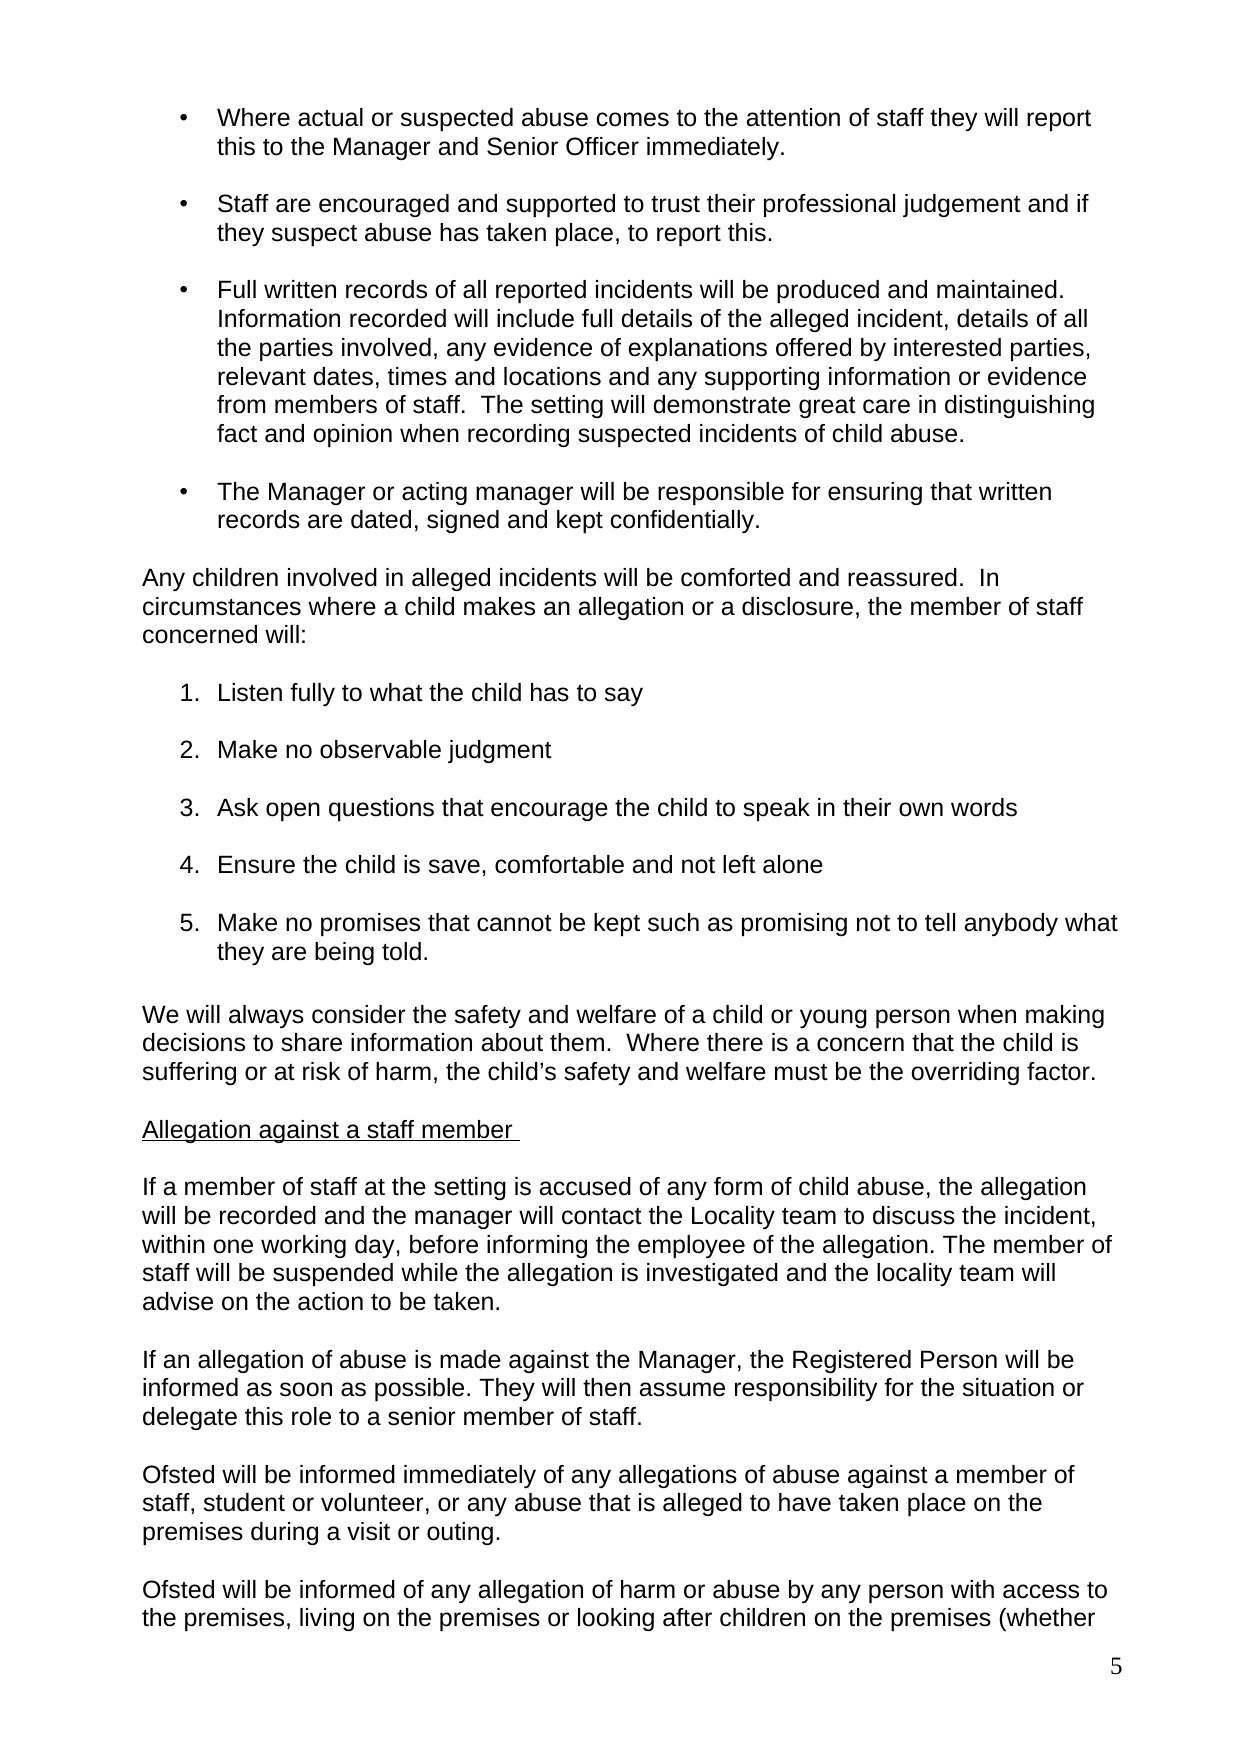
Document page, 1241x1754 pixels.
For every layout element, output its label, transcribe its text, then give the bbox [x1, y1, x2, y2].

text Allegation against a staff member [142, 1114, 1122, 1143]
text If a member of staff at the setting is accused of any form of child abuse, the allegation will be recorded and the manager will contact the Locality team to discuss the incident, within one working day, before informing the employee of the allegation. The member of staff will be suspended while the allegation is investigated and the locality team will advise on the action to be taken. [142, 1172, 1122, 1316]
text If an allegation of abuse is made against the Manager, the Registered Person will be informed as soon as possible. They will then assume responsibility for the situation or delegate this role to a senior member of staff. [142, 1344, 1122, 1431]
list Ask open questions that encourage the child to speak in their own words [179, 793, 1122, 822]
text Any children involved in alleged incidents will be comforted and reassured. In circumstances where a child makes an allegation or a disclosure, the member of staff concerned will: [142, 563, 1122, 649]
list Full written records of all reported incidents will be produced and maintained. Information recorded will include full details of the alleged incident, details of all the parties involved, any evidence of explanations offered by interested parties, relevant dates, times and locations and any supporting information or evidence from members of staff. The setting will demonstrate great care in distinguishing fact and opinion when recording suspected incidents of child abuse. [179, 275, 1122, 448]
list Make no observable judgment [179, 736, 1122, 764]
list Listen fully to what the child has to say [179, 678, 1122, 707]
list The Manager or acting manager will be responsible for ensuring that written records are dated, signed and kept confidentially. [179, 477, 1122, 534]
list Staff are encouraged and supported to trust their professional judgement and if they suspect abuse has taken place, to report this. [179, 189, 1122, 247]
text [142, 1574, 1122, 1632]
list Make no promises that cannot be kept such as promising not to tell anybody what they are being told. [179, 908, 1122, 966]
list Where actual or suspected abuse comes to the attention of staff they will report this to the Manager and Senior Officer immediately. [179, 103, 1122, 160]
text We will always consider the safety and welfare of a child or young person when making decisions to share information about them. Where there is a concern that the child is suffering or at risk of harm, the child’s safety and welfare must be the overriding factor. [142, 966, 1122, 1086]
text Ofsted will be informed immediately of any allegations of abuse against a member of staff, student or volunteer, or any abuse that is alleged to have taken place on the premises during a visit or outing. [142, 1459, 1122, 1546]
list Ensure the child is save, comfortable and not left alone [179, 851, 1122, 879]
